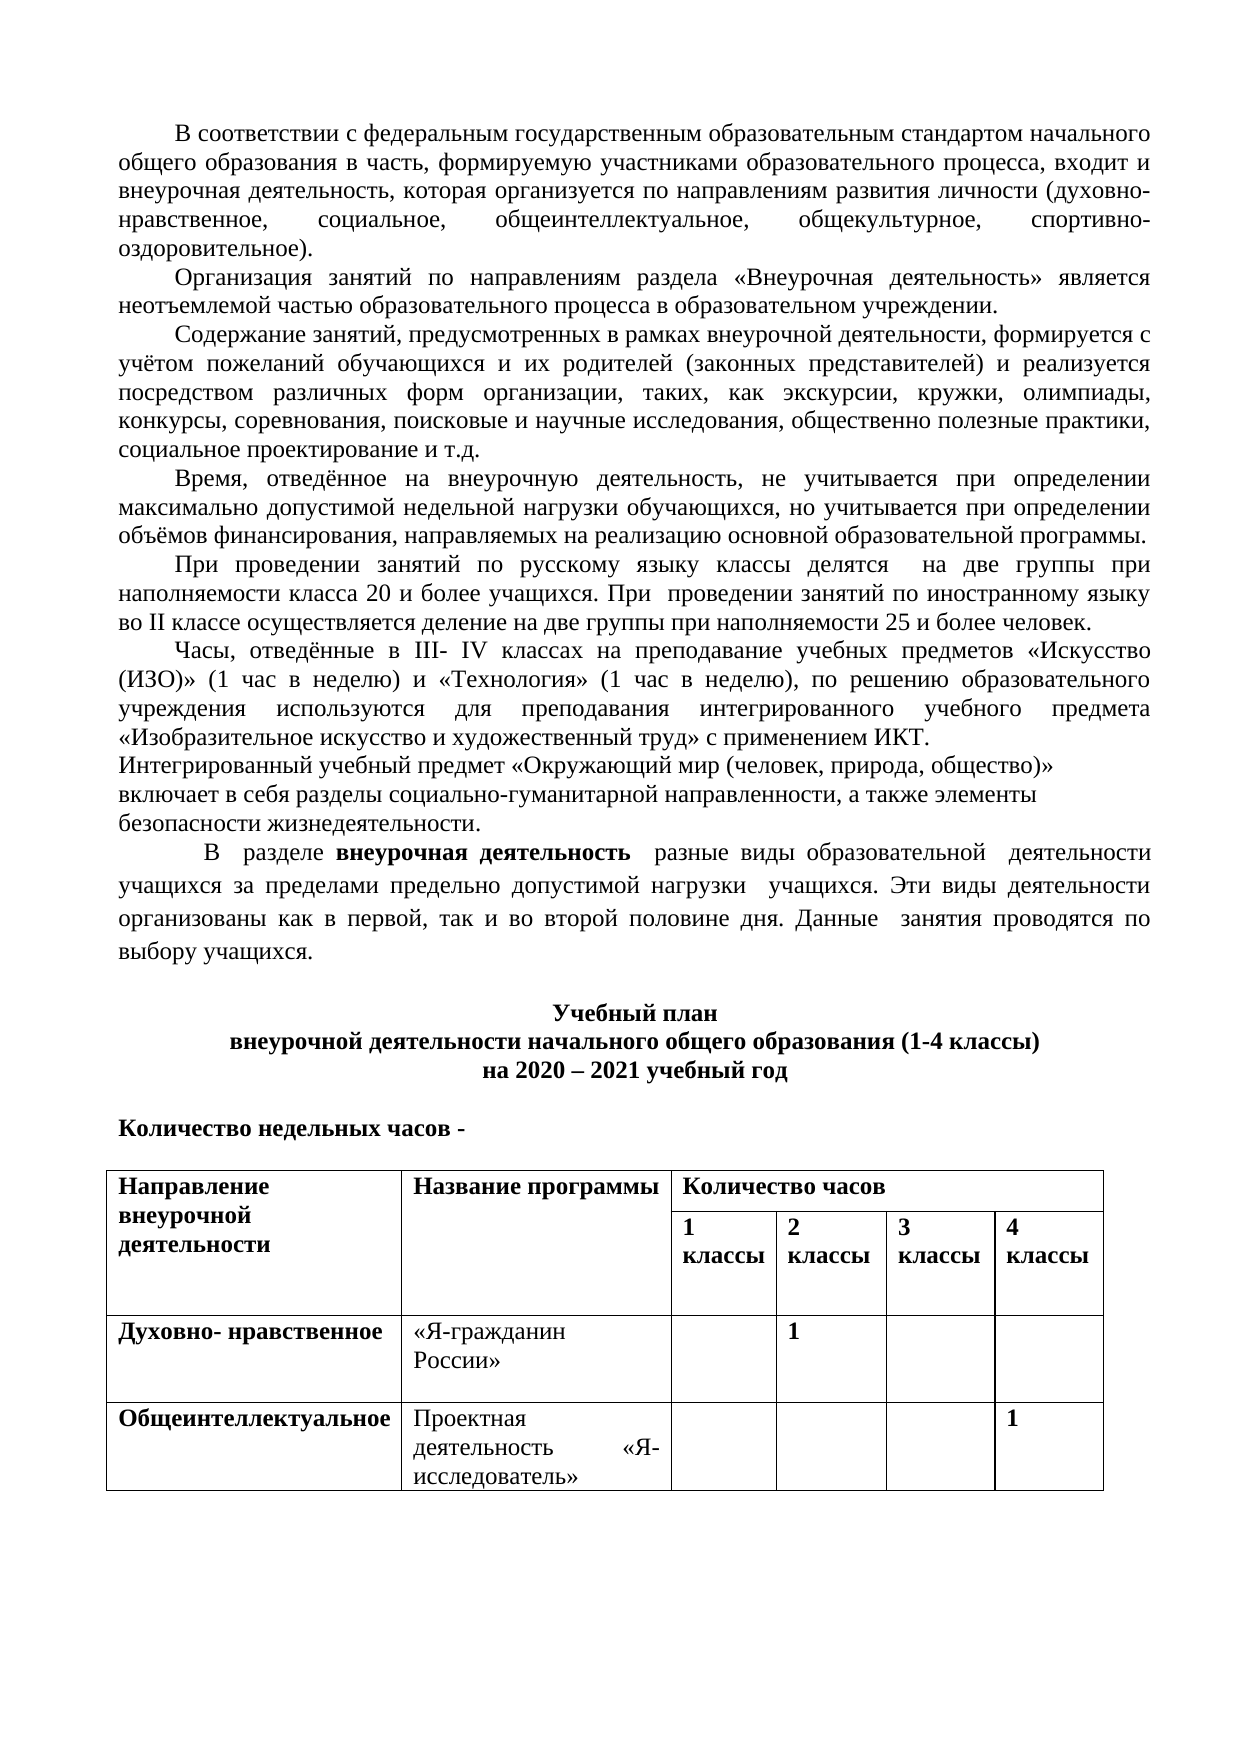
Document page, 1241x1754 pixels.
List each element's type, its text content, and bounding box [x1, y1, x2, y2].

table_cell 1 [996, 1403, 1103, 1489]
table_cell 4 классы [996, 1212, 1103, 1315]
table_cell Проектная деятельность «Я-исследователь» [402, 1403, 671, 1489]
table_cell [996, 1316, 1103, 1402]
table_header Название программы [402, 1171, 671, 1315]
table_cell Общеинтеллектуальное [107, 1403, 401, 1489]
table_cell 2 классы [777, 1212, 886, 1315]
text Количество недельных часов - [118, 1113, 1152, 1141]
table_header Количество часов [672, 1171, 1103, 1211]
table_cell «Я-гражданин России» [402, 1316, 671, 1402]
table_cell Духовно- нравственное [107, 1316, 401, 1402]
table_cell 3 классы [887, 1212, 994, 1315]
text Интегрированный учебный предмет «Окружающий мир (человек, природа, общество)» включает в себя разделы социально-гуманитарной направленности, а также элементы безопасности жизнедеятельности. [118, 751, 1152, 837]
text внеурочной деятельности начального общего образования (1-4 классы) [118, 1026, 1152, 1055]
table_cell [672, 1403, 776, 1489]
text В разделе внеурочная деятельность разные виды образовательной деятельности учащихся за пределами предельно допустимой нагрузки учащихся. Эти виды деятельности организованы как в первой, так и во второй половине дня. Данные занятия проводятся по выбору учащихся. [118, 837, 1152, 965]
text Часы, отведённые в III- IV классах на преподавание учебных предметов «Искусство (ИЗО)» (1 час в неделю) и «Технология» (1 час в неделю), по решению образовательного учреждения используются для преподавания интегрированного учебного предмета «Изобразительное искусство и художественный труд» с применением ИКТ. [118, 636, 1152, 751]
text Время, отведённое на внеурочную деятельность, не учитывается при определении максимально допустимой недельной нагрузки обучающихся, но учитывается при определении объёмов финансирования, направляемых на реализацию основной образовательной программы. [118, 463, 1152, 549]
text При проведении занятий по русскому языку классы делятся на две группы при наполняемости класса 20 и более учащихся. При проведении занятий по иностранному языку во II классе осуществляется деление на две группы при наполняемости 25 и более человек. [118, 549, 1152, 636]
table_cell [887, 1316, 994, 1402]
text Организация занятий по направлениям раздела «Внеурочная деятельность» является неотъемлемой частью образовательного процесса в образовательном учреждении. [118, 262, 1152, 319]
table_cell 1 классы [672, 1212, 776, 1315]
table_header Направление внеурочной деятельности [107, 1171, 401, 1315]
text на 2020 – 2021 учебный год [118, 1055, 1152, 1084]
table_cell [887, 1403, 994, 1489]
text Содержание занятий, предусмотренных в рамках внеурочной деятельности, формируется с учётом пожеланий обучающихся и их родителей (законных представителей) и реализуется посредством различных форм организации, таких, как экскурсии, кружки, олимпиады, конкурсы, соревнования, поисковые и научные исследования, общественно полезные практики, социальное проектирование и т.д. [118, 319, 1152, 463]
text В соответствии с федеральным государственным образовательным стандартом начального общего образования в часть, формируемую участниками образовательного процесса, входит и внеурочная деятельность, которая организуется по направлениям развития личности (духовно-нравственное, социальное, общеинтеллектуальное, общекультурное, спортивно-оздоровительное). [118, 118, 1152, 262]
table_cell [777, 1403, 886, 1489]
table_cell 1 [777, 1316, 886, 1402]
table_cell [672, 1316, 776, 1402]
text Учебный план [118, 998, 1152, 1026]
